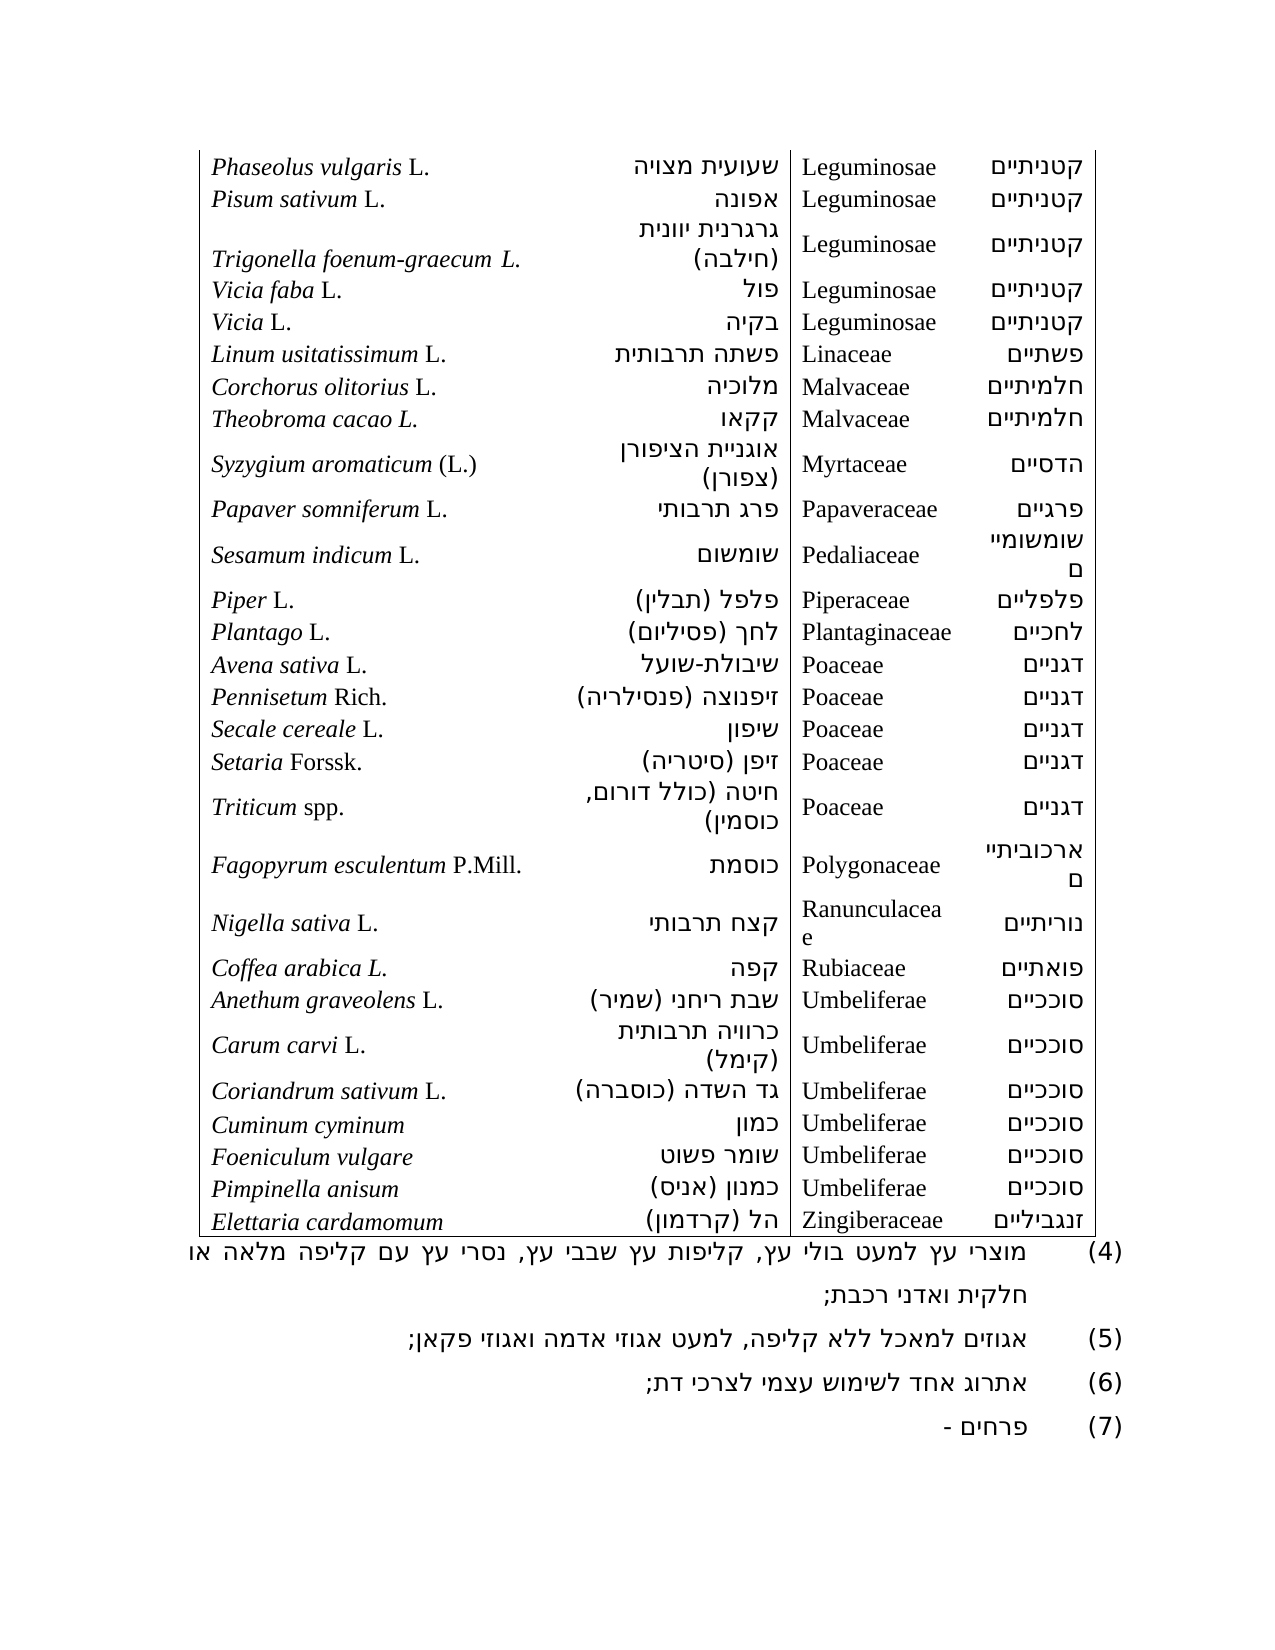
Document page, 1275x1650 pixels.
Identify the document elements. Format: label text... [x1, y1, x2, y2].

table_cell Umbeliferae [791, 1074, 963, 1106]
table_cell Papaveraceae [791, 493, 963, 525]
table_cell קטניתיים [964, 150, 1095, 182]
table_cell דגניים [964, 745, 1095, 777]
table_cell Linaceae [791, 338, 963, 370]
table_cell שיפון [536, 713, 790, 745]
table_cell Fagopyrum esculentum P.Mill. [200, 835, 536, 894]
table_cell שיבולת-שועל [536, 648, 790, 680]
table_cell סוככיים [964, 984, 1095, 1016]
table_cell קטניתיים [964, 305, 1095, 337]
table_cell Leguminosae [791, 150, 963, 182]
table_cell Umbeliferae [791, 1106, 963, 1139]
table_cell Poaceae [791, 777, 963, 835]
table_cell Poaceae [791, 680, 963, 712]
table_cell חלמיתיים [964, 370, 1095, 402]
table_cell Malvaceae [791, 370, 963, 402]
table_cell זיפן (סיטריה) [536, 745, 790, 777]
list אגוזים למאכל ללא קליפה, למעט אגוזי אדמה ואגוזי פקאן; [187, 1324, 1087, 1353]
table_cell Leguminosae [791, 182, 963, 214]
table_cell Poaceae [791, 745, 963, 777]
table_cell Coriandrum sativum L. [200, 1074, 536, 1106]
table_cell קצח תרבותי [536, 894, 790, 951]
table_cell Papaver somniferum L. [200, 493, 536, 525]
table_cell פשתה תרבותית [536, 338, 790, 370]
table_cell קטניתיים [964, 182, 1095, 214]
table_cell Secale cereale L. [200, 713, 536, 745]
table_cell Syzygium aromaticum (L.) [200, 434, 536, 493]
table_cell דגניים [964, 680, 1095, 712]
table_cell Zingiberaceae [791, 1203, 963, 1236]
table_cell זיפנוצה (פנסילריה) [536, 680, 790, 712]
table_cell ארכוביתיים [964, 835, 1095, 894]
table_cell Sesamum indicum L. [200, 525, 536, 583]
table_cell Rubiaceae [791, 951, 963, 983]
table_cell Anethum graveolens L. [200, 984, 536, 1016]
list מוצרי עץ למעט בולי עץ, קליפות עץ שבבי עץ, נסרי עץ עם קליפה מלאה או חלקית ואדני רכבת; [187, 1237, 1087, 1309]
table_cell Cuminum cyminum [200, 1106, 536, 1139]
table_cell Carum carvi L. [200, 1016, 536, 1074]
table_cell שעועית מצויה [536, 150, 790, 182]
table_cell כרוויה תרבותית (קימל) [536, 1016, 790, 1074]
table_cell Elettaria cardamomum [200, 1203, 536, 1236]
table_cell Myrtaceae [791, 434, 963, 493]
table_cell Poaceae [791, 648, 963, 680]
table_cell סוככיים [964, 1171, 1095, 1203]
table_cell Malvaceae [791, 402, 963, 434]
table_cell זנגביליים [964, 1203, 1095, 1236]
table_cell Nigella sativa L. [200, 894, 536, 951]
table_cell חלמיתיים [964, 402, 1095, 434]
table_cell לחכיים [964, 616, 1095, 648]
table_cell Piperaceae [791, 583, 963, 616]
table_cell Vicia faba L. [200, 273, 536, 305]
table_cell Plantaginaceae [791, 616, 963, 648]
table_cell בקיה [536, 305, 790, 337]
table_cell שומשום [536, 525, 790, 583]
table_cell Leguminosae [791, 305, 963, 337]
table_cell Pedaliaceae [791, 525, 963, 583]
table_cell סוככיים [964, 1106, 1095, 1139]
table_cell דגניים [964, 713, 1095, 745]
table_cell הל (קרדמון) [536, 1203, 790, 1236]
table_cell פשתיים [964, 338, 1095, 370]
table_cell דגניים [964, 648, 1095, 680]
table_cell גרגרנית יוונית (חילבה) [536, 215, 790, 273]
table_cell אפונה [536, 182, 790, 214]
table_cell לחך (פסיליום) [536, 616, 790, 648]
table_cell Pennisetum Rich. [200, 680, 536, 712]
table_cell מלוכיה [536, 370, 790, 402]
table_cell חיטה (כולל דורום, כוסמין) [536, 777, 790, 835]
table_cell קטניתיים [964, 215, 1095, 273]
table_cell פרג תרבותי [536, 493, 790, 525]
table_cell Umbeliferae [791, 984, 963, 1016]
table_cell קקאו [536, 402, 790, 434]
table_cell Leguminosae [791, 273, 963, 305]
table_cell Trigonella foenum-graecum L. [200, 215, 536, 273]
table_cell סוככיים [964, 1074, 1095, 1106]
table_cell Triticum spp. [200, 777, 536, 835]
table_cell שבת ריחני (שמיר) [536, 984, 790, 1016]
table_cell נוריתיים [964, 894, 1095, 951]
table_cell Setaria Forssk. [200, 745, 536, 777]
list אתרוג אחד לשימוש עצמי לצרכי דת; [187, 1368, 1087, 1397]
table_cell Phaseolus vulgaris L. [200, 150, 536, 182]
table_cell Umbeliferae [791, 1016, 963, 1074]
table_cell סוככיים [964, 1016, 1095, 1074]
table_cell Vicia L. [200, 305, 536, 337]
table_cell Plantago L. [200, 616, 536, 648]
table_cell Pisum sativum L. [200, 182, 536, 214]
list פרחים - [187, 1412, 1087, 1441]
table_cell קפה [536, 951, 790, 983]
table_cell גד השדה (כוסברה) [536, 1074, 790, 1106]
table_cell סוככיים [964, 1139, 1095, 1171]
table_cell Umbeliferae [791, 1139, 963, 1171]
table_cell Polygonaceae [791, 835, 963, 894]
table_cell שומר פשוט [536, 1139, 790, 1171]
table_cell Umbeliferae [791, 1171, 963, 1203]
table_cell Linum usitatissimum L. [200, 338, 536, 370]
table_cell כמון [536, 1106, 790, 1139]
table_cell פלפל (תבלין) [536, 583, 790, 616]
table_cell דגניים [964, 777, 1095, 835]
table_cell Piper L. [200, 583, 536, 616]
table_cell שומשומיים [964, 525, 1095, 583]
table_cell Theobroma cacao L. [200, 402, 536, 434]
table_cell אוגניית הציפורן (צפורן) [536, 434, 790, 493]
table_cell Poaceae [791, 713, 963, 745]
table_cell הדסיים [964, 434, 1095, 493]
table_cell Pimpinella anisum [200, 1171, 536, 1203]
table_cell כמנון (אניס) [536, 1171, 790, 1203]
table_cell קטניתיים [964, 273, 1095, 305]
table_cell כוסמת [536, 835, 790, 894]
table_cell Avena sativa L. [200, 648, 536, 680]
table_cell פואתיים [964, 951, 1095, 983]
table_cell Corchorus olitorius L. [200, 370, 536, 402]
table_cell Foeniculum vulgare [200, 1139, 536, 1171]
table_cell Ranunculaceae [791, 894, 963, 951]
table_cell פול [536, 273, 790, 305]
table_cell Leguminosae [791, 215, 963, 273]
table_cell פרגיים [964, 493, 1095, 525]
table_cell פלפליים [964, 583, 1095, 616]
table_cell Coffea arabica L. [200, 951, 536, 983]
